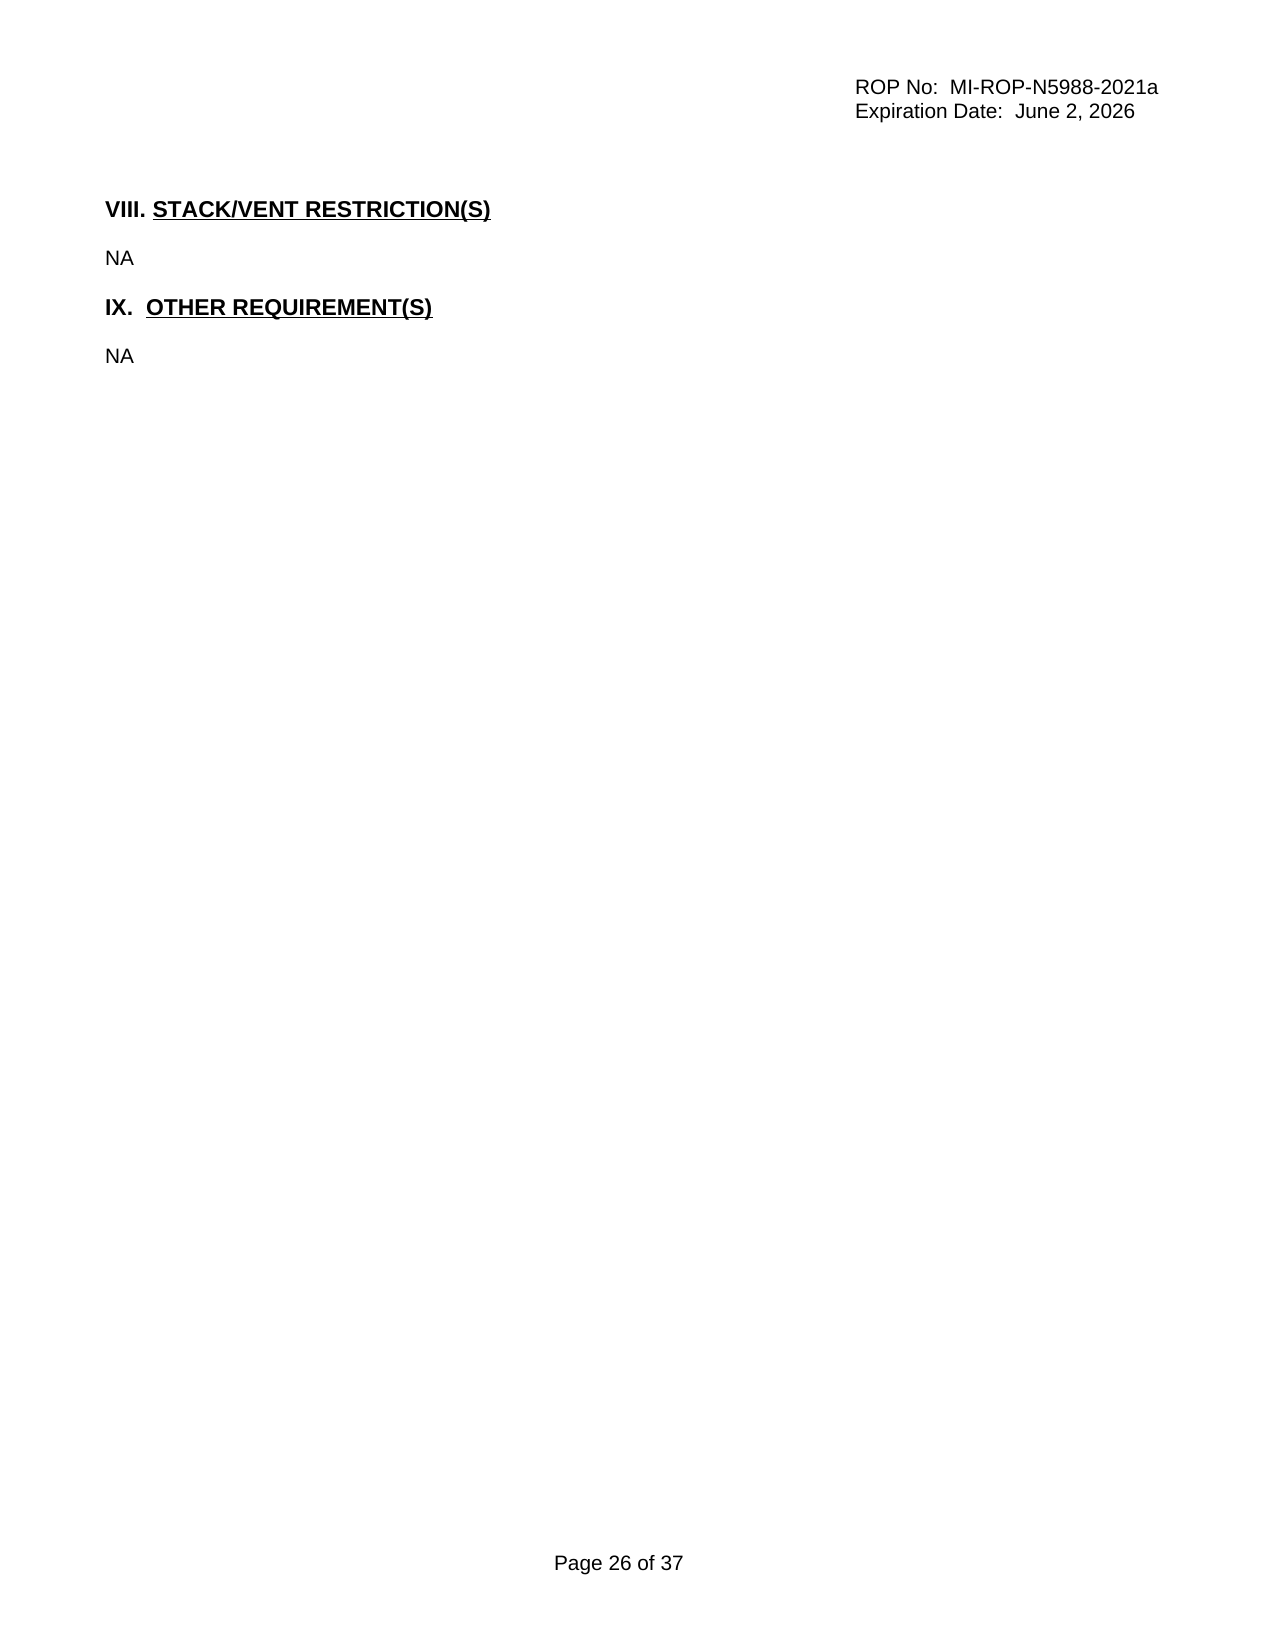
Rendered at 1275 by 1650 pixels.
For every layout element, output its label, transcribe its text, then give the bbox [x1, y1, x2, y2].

text NA [105, 246, 1170, 270]
text VIII. STACK/VENT RESTRICTION(S) [105, 196, 1170, 222]
text NA [105, 344, 1170, 368]
text IX. OTHER REQUIREMENT(S) [105, 294, 1170, 320]
